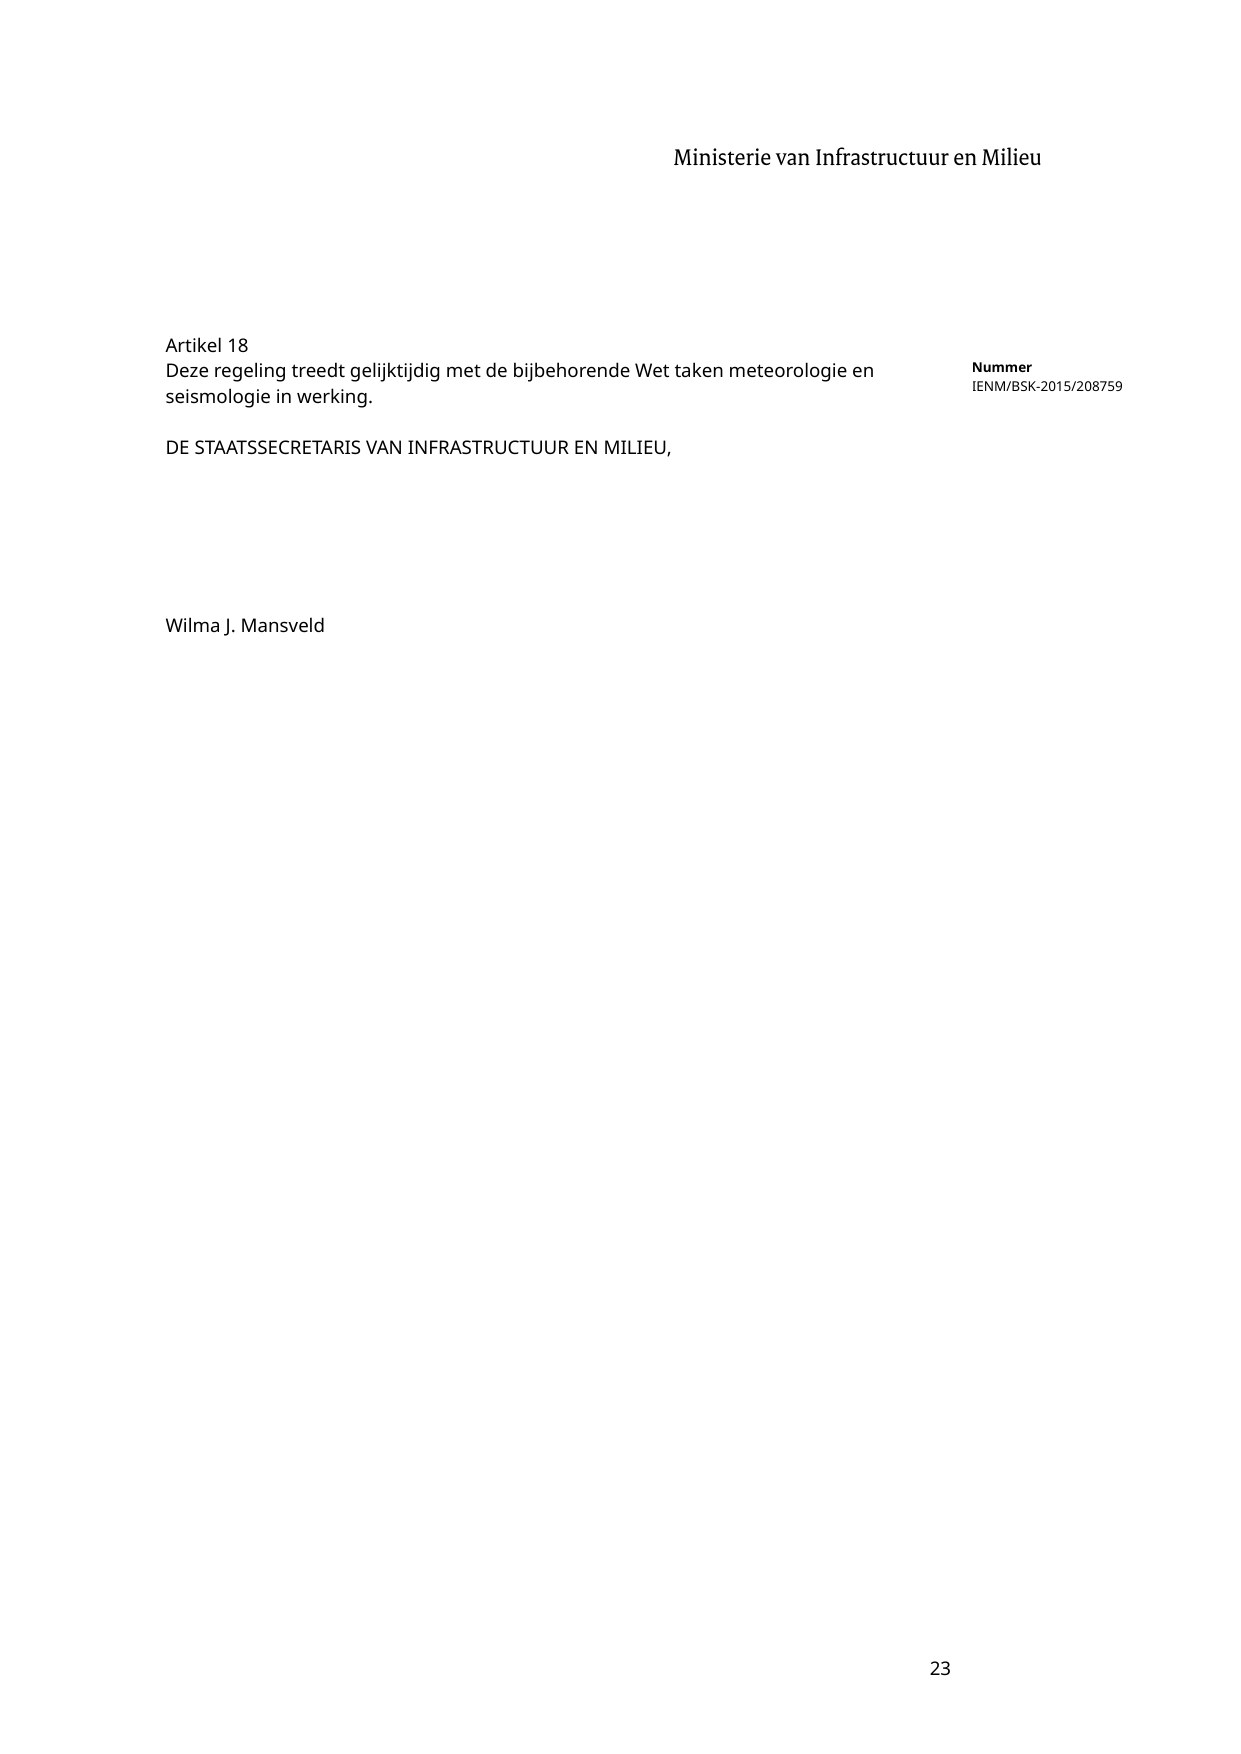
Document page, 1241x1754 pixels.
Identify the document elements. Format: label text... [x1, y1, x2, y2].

picture [581, 0, 1041, 260]
text Artikel 18 [165, 332, 951, 358]
text DE STAATSSECRETARIS VAN INFRASTRUCTUUR EN MILIEU, Wilma J. Mansveld [165, 434, 951, 638]
text Deze regeling treedt gelijktijdig met de bijbehorende Wet taken meteorologie en seismologie in werking. [165, 358, 951, 409]
